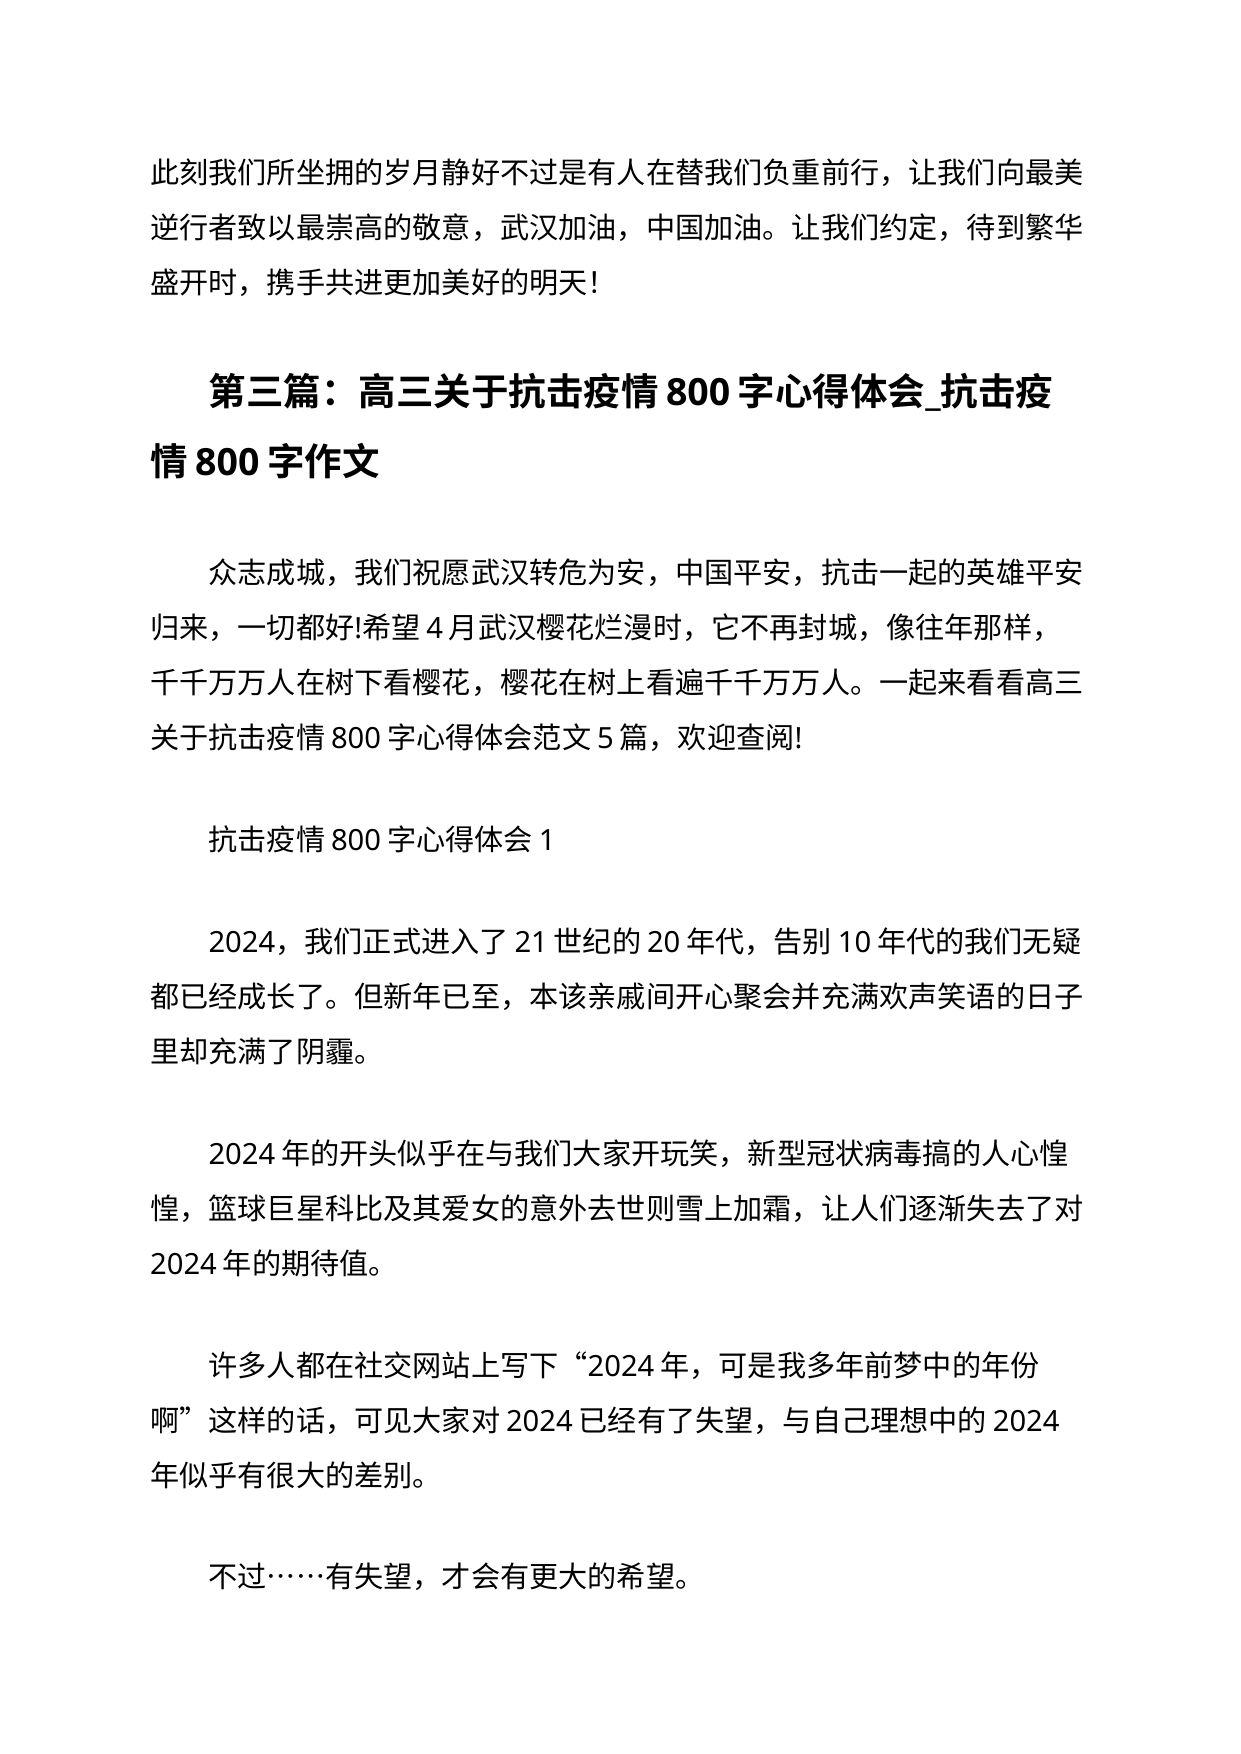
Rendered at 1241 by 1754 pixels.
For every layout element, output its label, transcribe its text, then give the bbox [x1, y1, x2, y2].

text 许多人都在社交网站上写下“2024年，可是我多年前梦中的年份啊”这样的话，可见大家对2024已经有了失望，与自己理想中的2024年似乎有很大的差别。 [150, 1342, 1090, 1494]
text 抗击疫情800字心得体会1 [150, 817, 1090, 859]
text 第三篇：高三关于抗击疫情800字心得体会_抗击疫情800字作文 [150, 362, 1090, 487]
text 不过……有失望，才会有更大的希望。 [150, 1554, 1090, 1596]
text 2024年的开头似乎在与我们大家开玩笑，新型冠状病毒搞的人心惶惶，篮球巨星科比及其爱女的意外去世则雪上加霜，让人们逐渐失去了对2024年的期待值。 [150, 1130, 1090, 1283]
text 众志成城，我们祝愿武汉转危为安，中国平安，抗击一起的英雄平安归来，一切都好!希望4月武汉樱花烂漫时，它不再封城，像往年那样，千千万万人在树下看樱花，樱花在树上看遍千千万万人。一起来看看高三关于抗击疫情800字心得体会范文5篇，欢迎查阅! [150, 550, 1090, 757]
text 2024，我们正式进入了21世纪的20年代，告别10年代的我们无疑都已经成长了。但新年已至，本该亲戚间开心聚会并充满欢声笑语的日子里却充满了阴霾。 [150, 919, 1090, 1071]
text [150, 150, 1090, 302]
